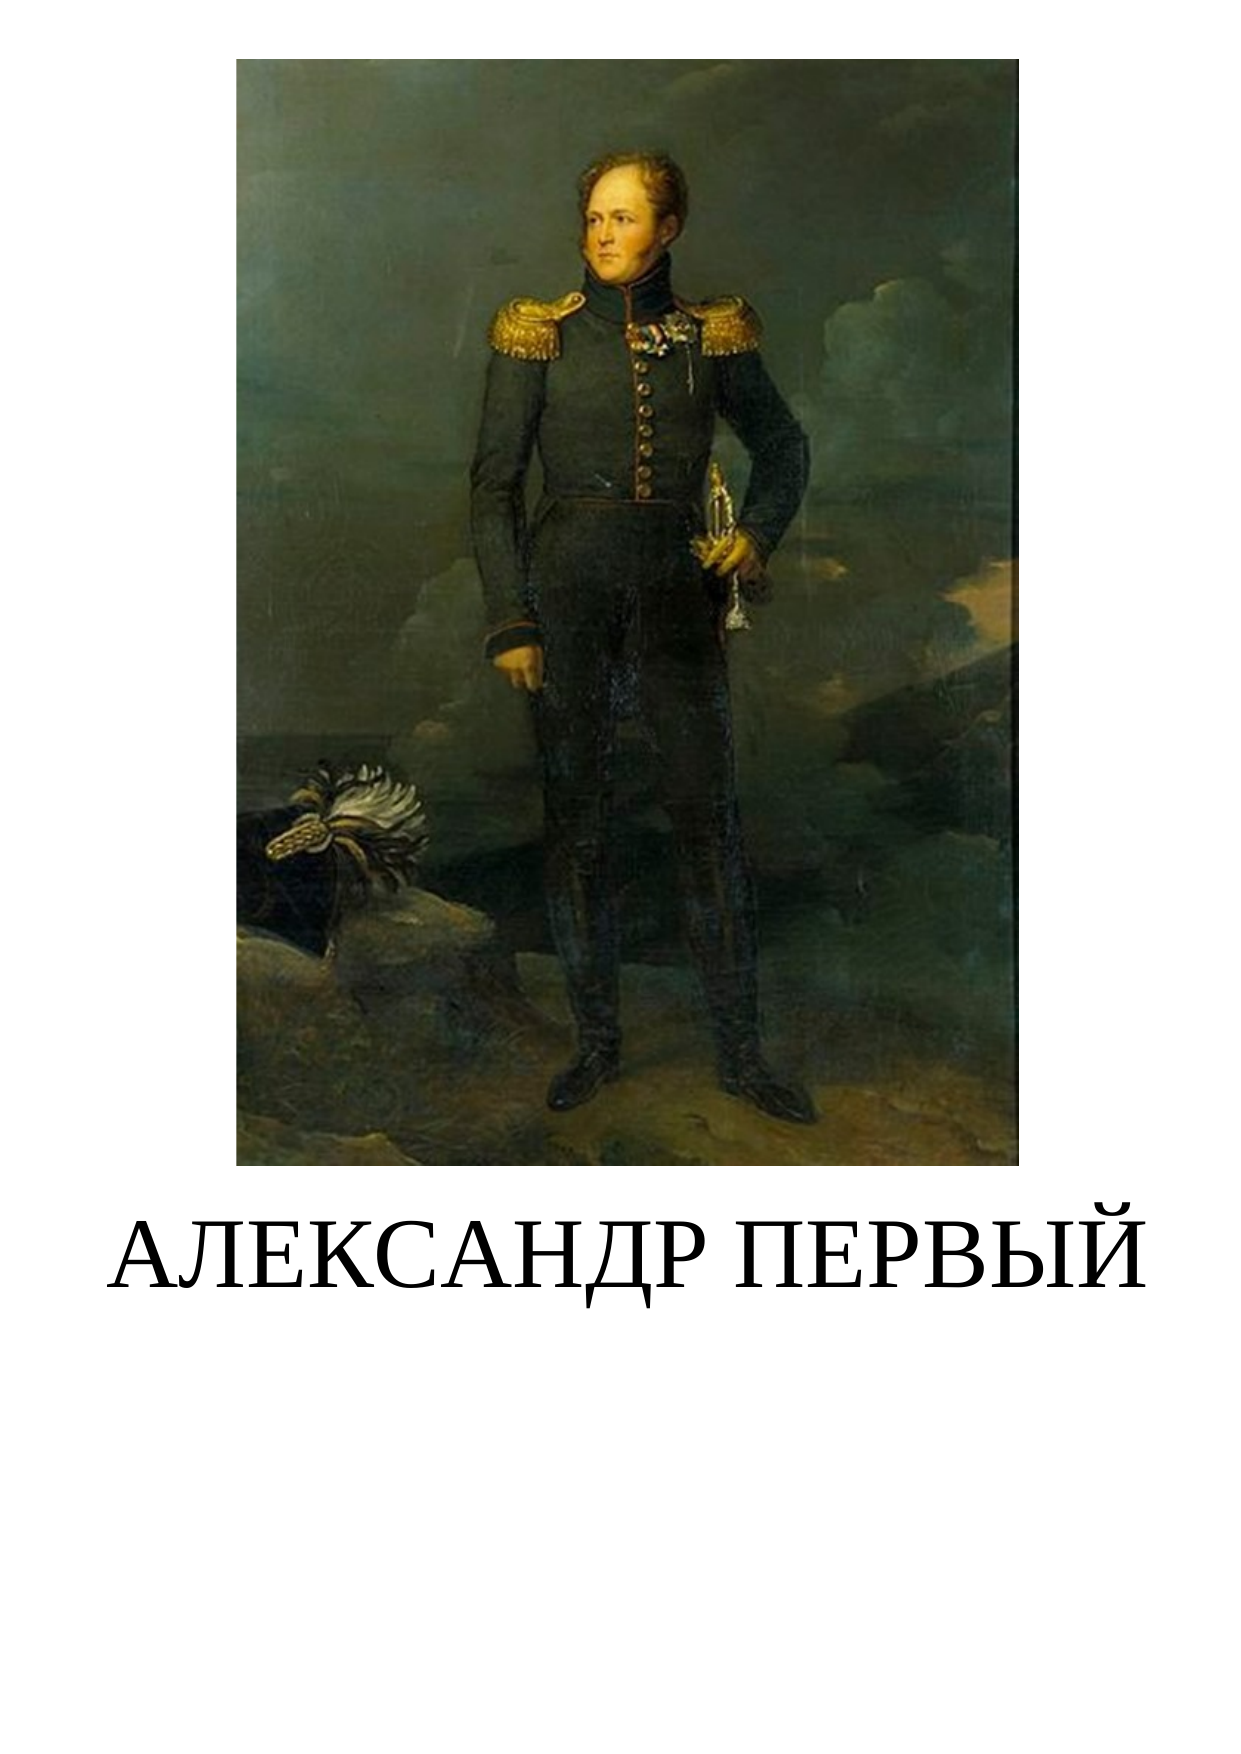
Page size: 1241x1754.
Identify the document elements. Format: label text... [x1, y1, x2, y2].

picture [236, 59, 1019, 1166]
text АЛЕКСАНДР ПЕРВЫЙ [103, 1194, 1152, 1309]
